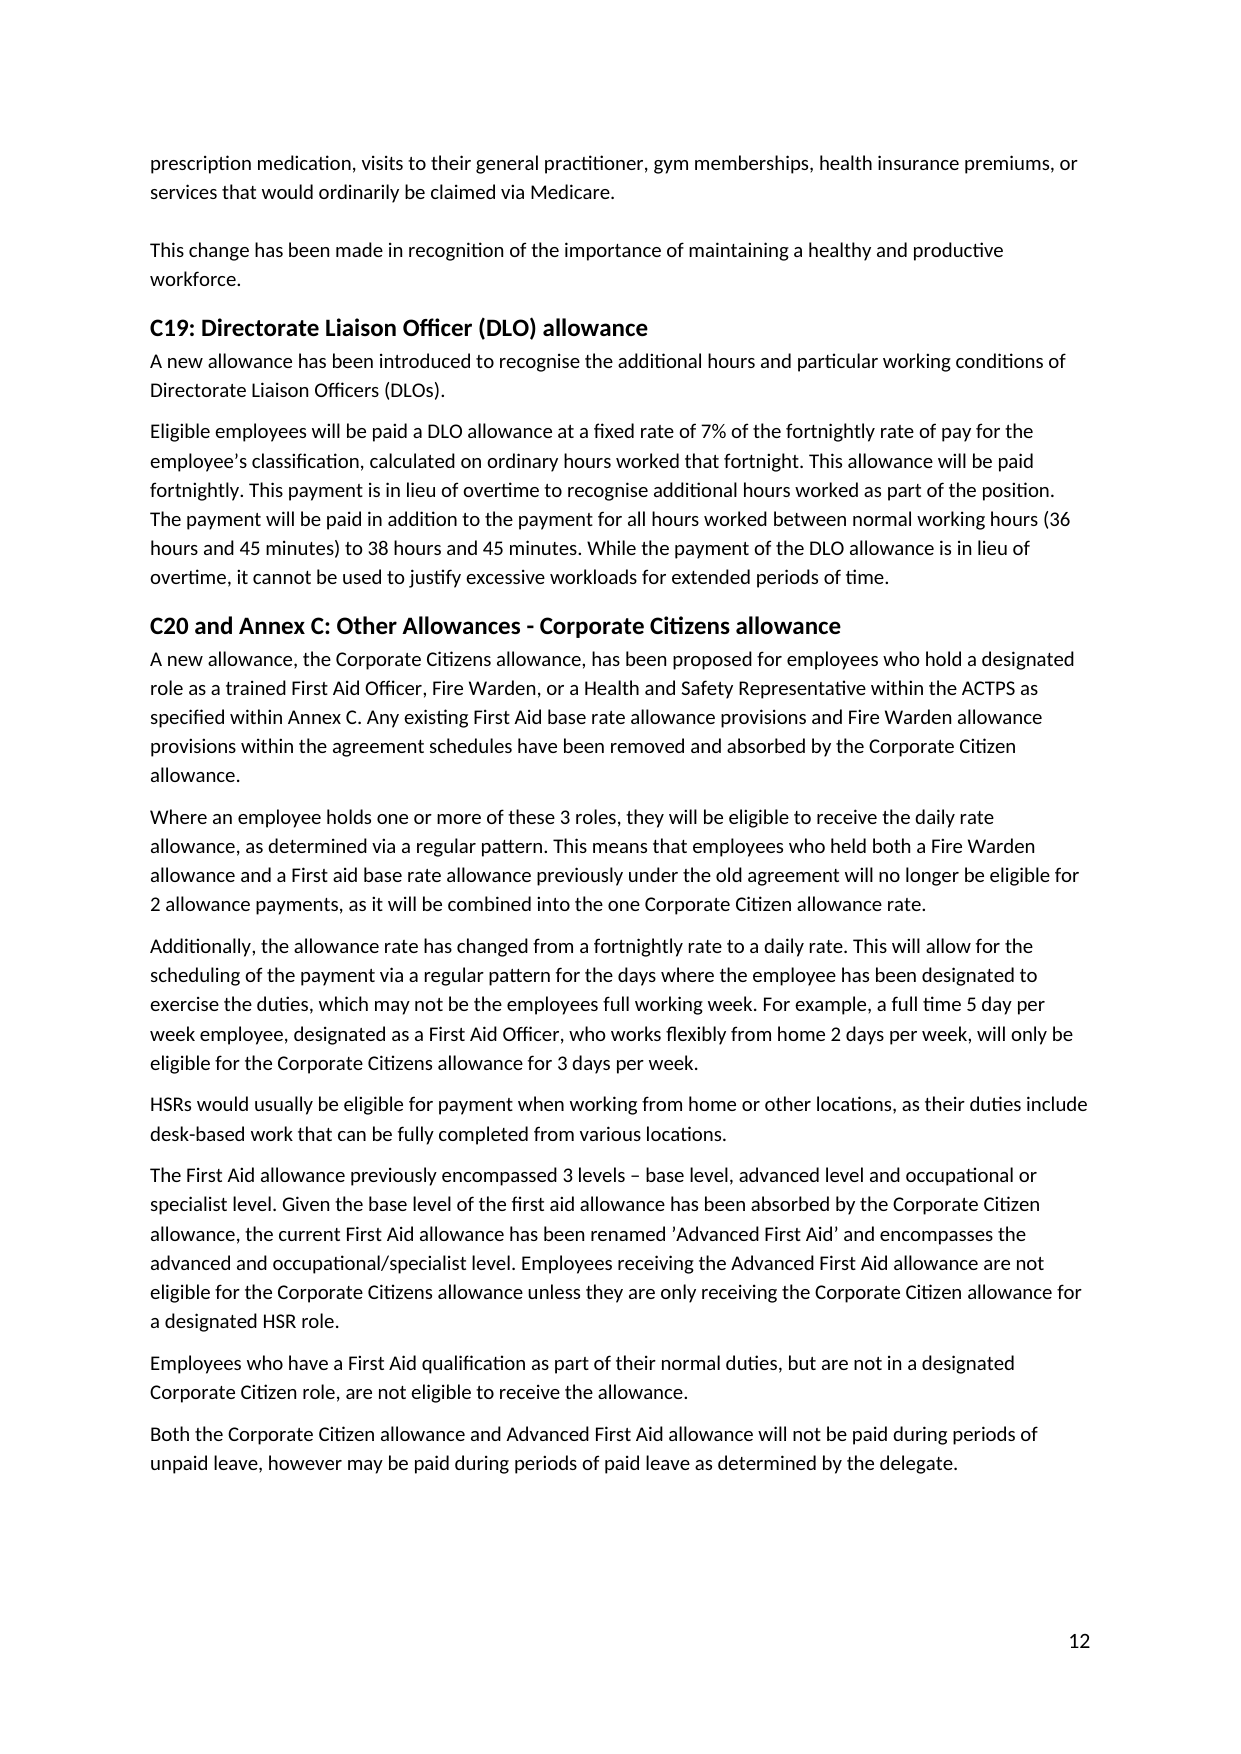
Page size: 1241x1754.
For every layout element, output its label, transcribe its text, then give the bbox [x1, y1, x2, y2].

text HSRs would usually be eligible for payment when working from home or other locations, as their duties include desk-based work that can be fully completed from various locations. [150, 1092, 1090, 1146]
text The First Aid allowance previously encompassed 3 levels – base level, advanced level and occupational or specialist level. Given the base level of the first aid allowance has been absorbed by the Corporate Citizen allowance, the current First Aid allowance has been renamed ’Advanced First Aid’ and encompasses the advanced and occupational/specialist level. Employees receiving the Advanced First Aid allowance are not eligible for the Corporate Citizens allowance unless they are only receiving the Corporate Citizen allowance for a designated HSR role. [150, 1162, 1090, 1334]
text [150, 150, 1090, 204]
text Where an employee holds one or more of these 3 roles, they will be eligible to receive the daily rate allowance, as determined via a regular pattern. This means that employees who held both a Fire Warden allowance and a First aid base rate allowance previously under the old agreement will no longer be eligible for 2 allowance payments, as it will be combined into the one Corporate Citizen allowance rate. [150, 804, 1090, 917]
text This change has been made in recognition of the importance of maintaining a healthy and productive workforce. [150, 237, 1090, 292]
subtitle C20 and Annex C: Other Allowances - Corporate Citizens allowance [150, 614, 1090, 639]
text Additionally, the allowance rate has changed from a fortnightly rate to a daily rate. This will allow for the scheduling of the payment via a regular pattern for the days where the employee has been designated to exercise the duties, which may not be the employees full working week. For example, a full time 5 day per week employee, designated as a First Aid Officer, who works flexibly from home 2 days per week, will only be eligible for the Corporate Citizens allowance for 3 days per week. [150, 933, 1090, 1075]
text Both the Corporate Citizen allowance and Advanced First Aid allowance will not be paid during periods of unpaid leave, however may be paid during periods of paid leave as determined by the delegate. [150, 1421, 1090, 1475]
text Employees who have a First Aid qualification as part of their normal duties, but are not in a designated Corporate Citizen role, are not eligible to receive the allowance. [150, 1350, 1090, 1404]
subtitle C19: Directorate Liaison Officer (DLO) allowance [150, 317, 1090, 342]
text Eligible employees will be paid a DLO allowance at a fixed rate of 7% of the fortnightly rate of pay for the employee’s classification, calculated on ordinary hours worked that fortnight. This allowance will be paid fortnightly. This payment is in lieu of overtime to recognise additional hours worked as part of the position. The payment will be paid in addition to the payment for all hours worked between normal working hours (36 hours and 45 minutes) to 38 hours and 45 minutes. While the payment of the DLO allowance is in lieu of overtime, it cannot be used to justify excessive workloads for extended periods of time. [150, 419, 1090, 590]
text A new allowance, the Corporate Citizens allowance, has been proposed for employees who hold a designated role as a trained First Aid Officer, Fire Warden, or a Health and Safety Representative within the ACTPS as specified within Annex C. Any existing First Aid base rate allowance provisions and Fire Warden allowance provisions within the agreement schedules have been removed and absorbed by the Corporate Citizen allowance. [150, 646, 1090, 788]
text A new allowance has been introduced to recognise the additional hours and particular working conditions of Directorate Liaison Officers (DLOs). [150, 348, 1090, 402]
